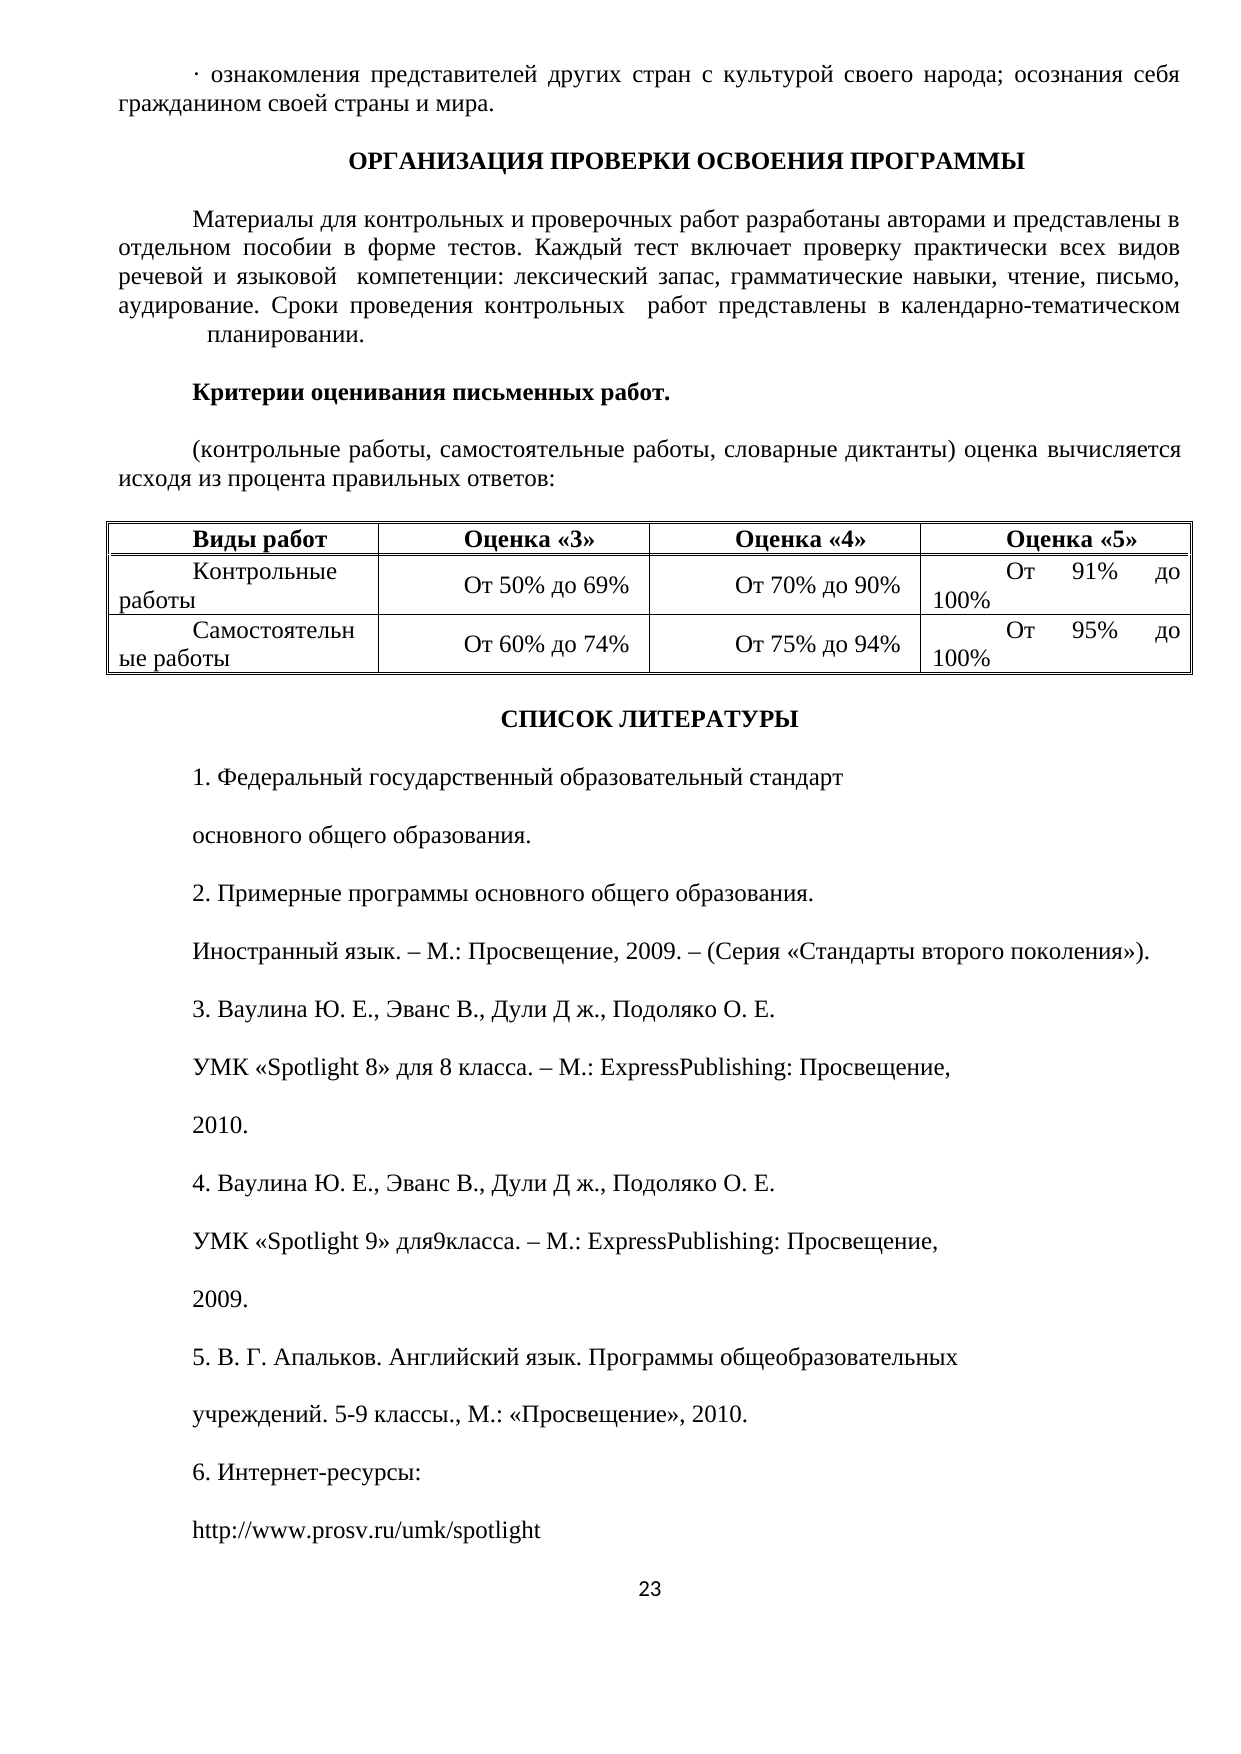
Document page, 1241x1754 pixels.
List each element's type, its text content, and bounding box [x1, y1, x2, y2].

table_header Виды работ [109, 524, 378, 553]
table_cell От 60% до 74% [379, 615, 649, 672]
text 2009. [118, 1284, 1181, 1312]
text Критерии оценивания письменных работ. [118, 377, 1168, 405]
text Материалы для контрольных и проверочных работ разработаны авторами и представлены в отдельном пособии в форме тестов. Каждый тест включает проверку практически всех видов речевой и языковой компетенции: лексический запас, грамматические навыки, чтение, письмо, аудирование. Сроки проведения контрольных работ представлены в календарно-тематическом планировании. [118, 204, 1181, 347]
text http://www.prosv.ru/umk/spotlight [118, 1515, 1181, 1544]
text УМК «Spotlight 9» для9класса. – М.: ExpressPublishing: Просвещение, [118, 1226, 1181, 1254]
table_cell От 50% до 69% [379, 556, 649, 614]
text 4. Ваулина Ю. Е., Эванс В., Дули Д ж., Подоляко О. Е. [118, 1168, 1181, 1197]
text 3. Ваулина Ю. Е., Эванс В., Дули Д ж., Подоляко О. Е. [118, 994, 1181, 1023]
text СПИСОК ЛИТЕРАТУРЫ [118, 704, 1181, 733]
text 2. Примерные программы основного общего образования. [118, 878, 1181, 907]
table_cell От 70% до 90% [650, 556, 920, 614]
text 1. Федеральный государственный образовательный стандарт [118, 762, 1181, 791]
table_cell Контрольные работы [108, 553, 378, 614]
text Иностранный язык. – М.: Просвещение, 2009. – (Серия «Стандарты второго поколения»). [118, 936, 1181, 965]
text (контрольные работы, самостоятельные работы, словарные диктанты) оценка вычисляется исходя из процента правильных ответов: [118, 434, 1181, 492]
text 6. Интернет-ресурсы: [118, 1457, 1181, 1486]
text 2010. [118, 1110, 1181, 1139]
table_cell От 75% до 94% [650, 615, 920, 672]
table_header Оценка «4» [650, 524, 920, 553]
text УМК «Spotlight 8» для 8 класса. – М.: ExpressPublishing: Просвещение, [118, 1052, 1181, 1081]
table_cell Самостоятельные работы [109, 615, 378, 672]
text 5. В. Г. Апальков. Английский язык. Программы общеобразовательных [118, 1342, 1181, 1370]
text · ознакомления представителей других стран с культурой своего народа; осознания себя гражданином своей страны и мира. [118, 59, 1181, 117]
table_cell От 95% до 100% [921, 615, 1190, 672]
text учреждений. 5-9 классы., М.: «Просвещение», 2010. [118, 1399, 1181, 1428]
text ОРГАНИЗАЦИЯ ПРОВЕРКИ ОСВОЕНИЯ ПРОГРАММЫ [118, 146, 1181, 174]
text основного общего образования. [118, 820, 1181, 849]
table_header Оценка «5» [921, 524, 1190, 553]
table_header Оценка «3» [379, 524, 649, 553]
table_cell От 91% до 100% [921, 553, 1192, 614]
